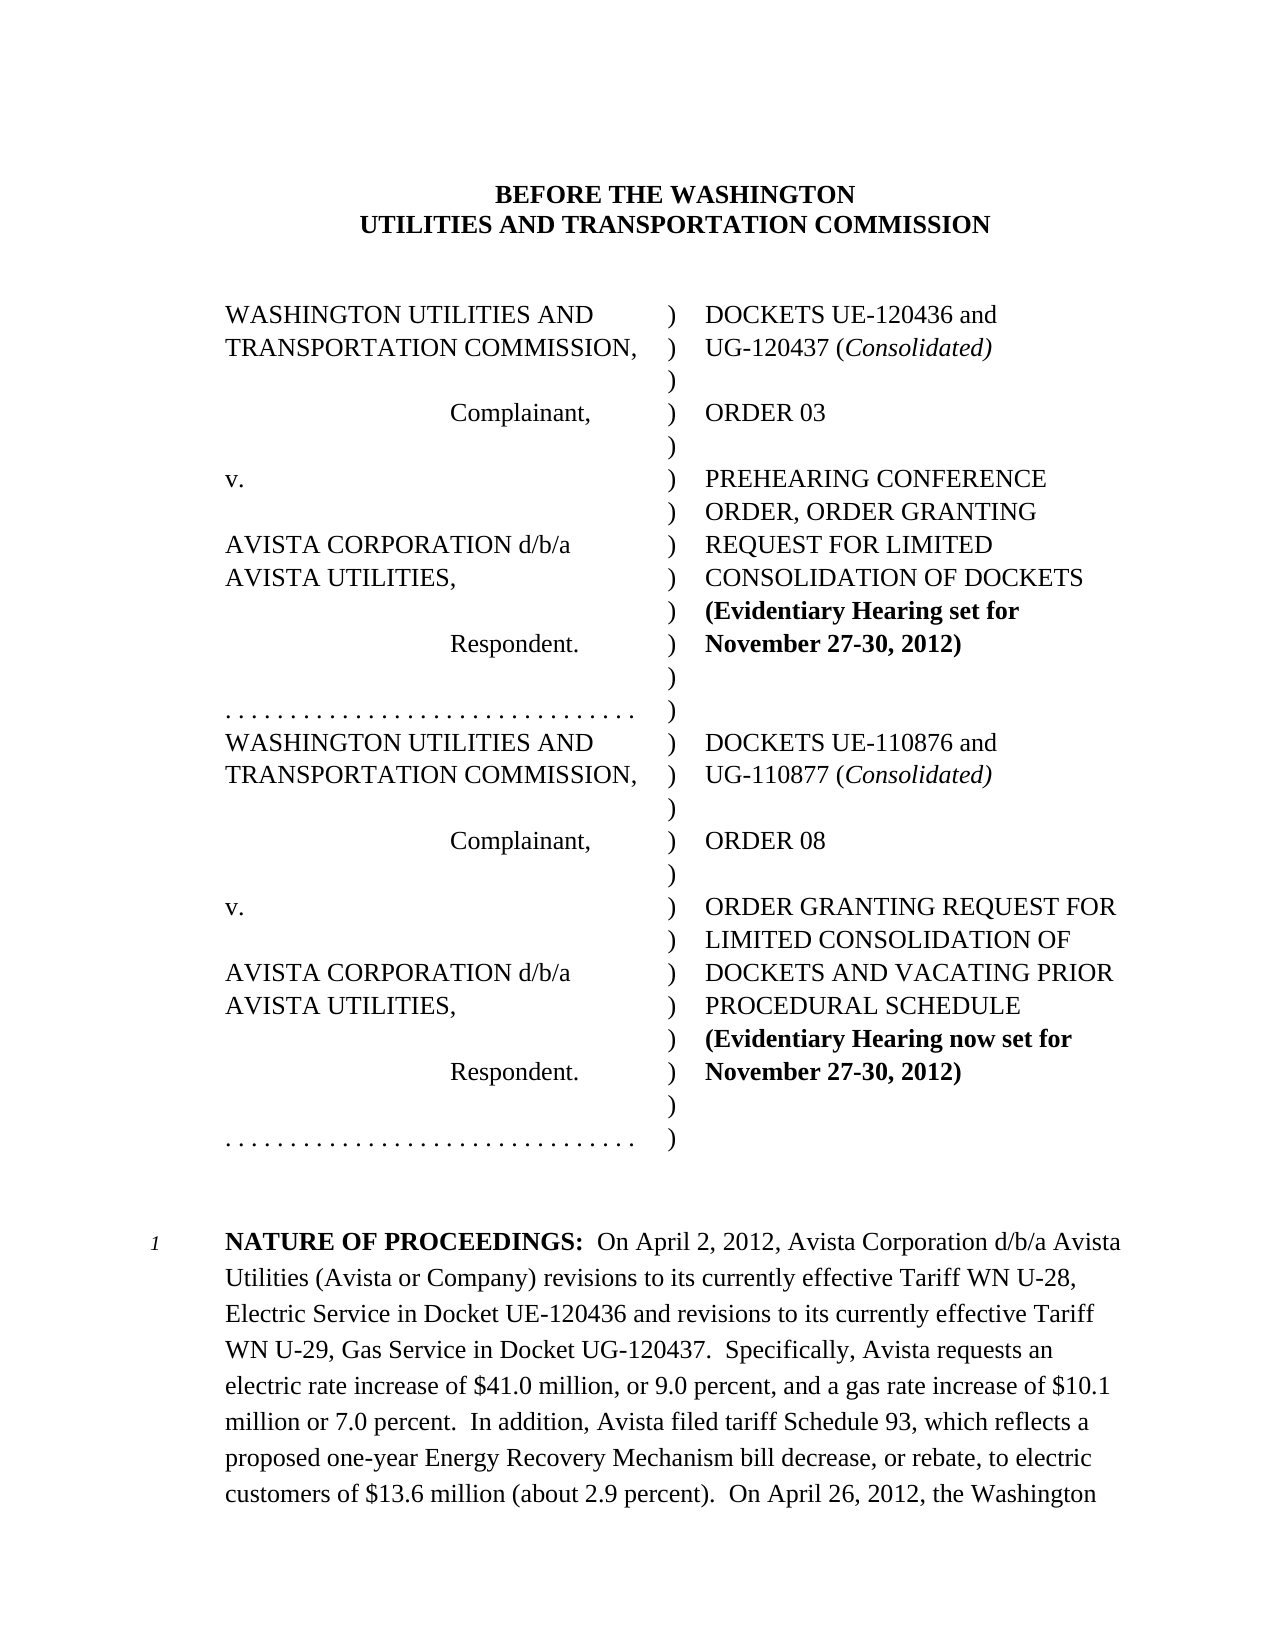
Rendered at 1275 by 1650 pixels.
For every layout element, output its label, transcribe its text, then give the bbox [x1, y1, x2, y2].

table_header ) ) ) ) ) ) ) ) ) ) ) ) ) [656, 299, 694, 727]
text BEFORE THE WASHINGTON [225, 179, 1125, 209]
table_header WASHINGTON UTILITIES AND TRANSPORTATION COMMISSION, Complainant, v. AVISTA CORPORATION d/b/a AVISTA UTILITIES, Respondent. . . . . . . . . . . . . . . . . . . . . . . . . . . . . . . . . [214, 299, 656, 727]
table_cell WASHINGTON UTILITIES AND TRANSPORTATION COMMISSION, Complainant, v. AVISTA CORPORATION d/b/a AVISTA UTILITIES, Respondent. . . . . . . . . . . . . . . . . . . . . . . . . . . . . . . . . [214, 727, 656, 1154]
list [150, 1226, 1125, 1508]
text UTILITIES AND TRANSPORTATION COMMISSION [225, 209, 1125, 239]
table_cell DOCKETS UE-110876 and UG-110877 (Consolidated) ORDER 08 ORDER GRANTING REQUEST FOR LIMITED CONSOLIDATION OF DOCKETS AND VACATING PRIOR PROCEDURAL SCHEDULE (Evidentiary Hearing now set for November 27-30, 2012) [694, 727, 1136, 1154]
table_cell ) ) ) ) ) ) ) ) ) ) ) ) ) [656, 727, 694, 1154]
table_header DOCKETS UE-120436 and UG-120437 (Consolidated) ORDER 03 PREHEARING CONFERENCE ORDER, ORDER GRANTING REQUEST FOR LIMITED CONSOLIDATION OF DOCKETS (Evidentiary Hearing set for November 27-30, 2012) [694, 299, 1136, 727]
